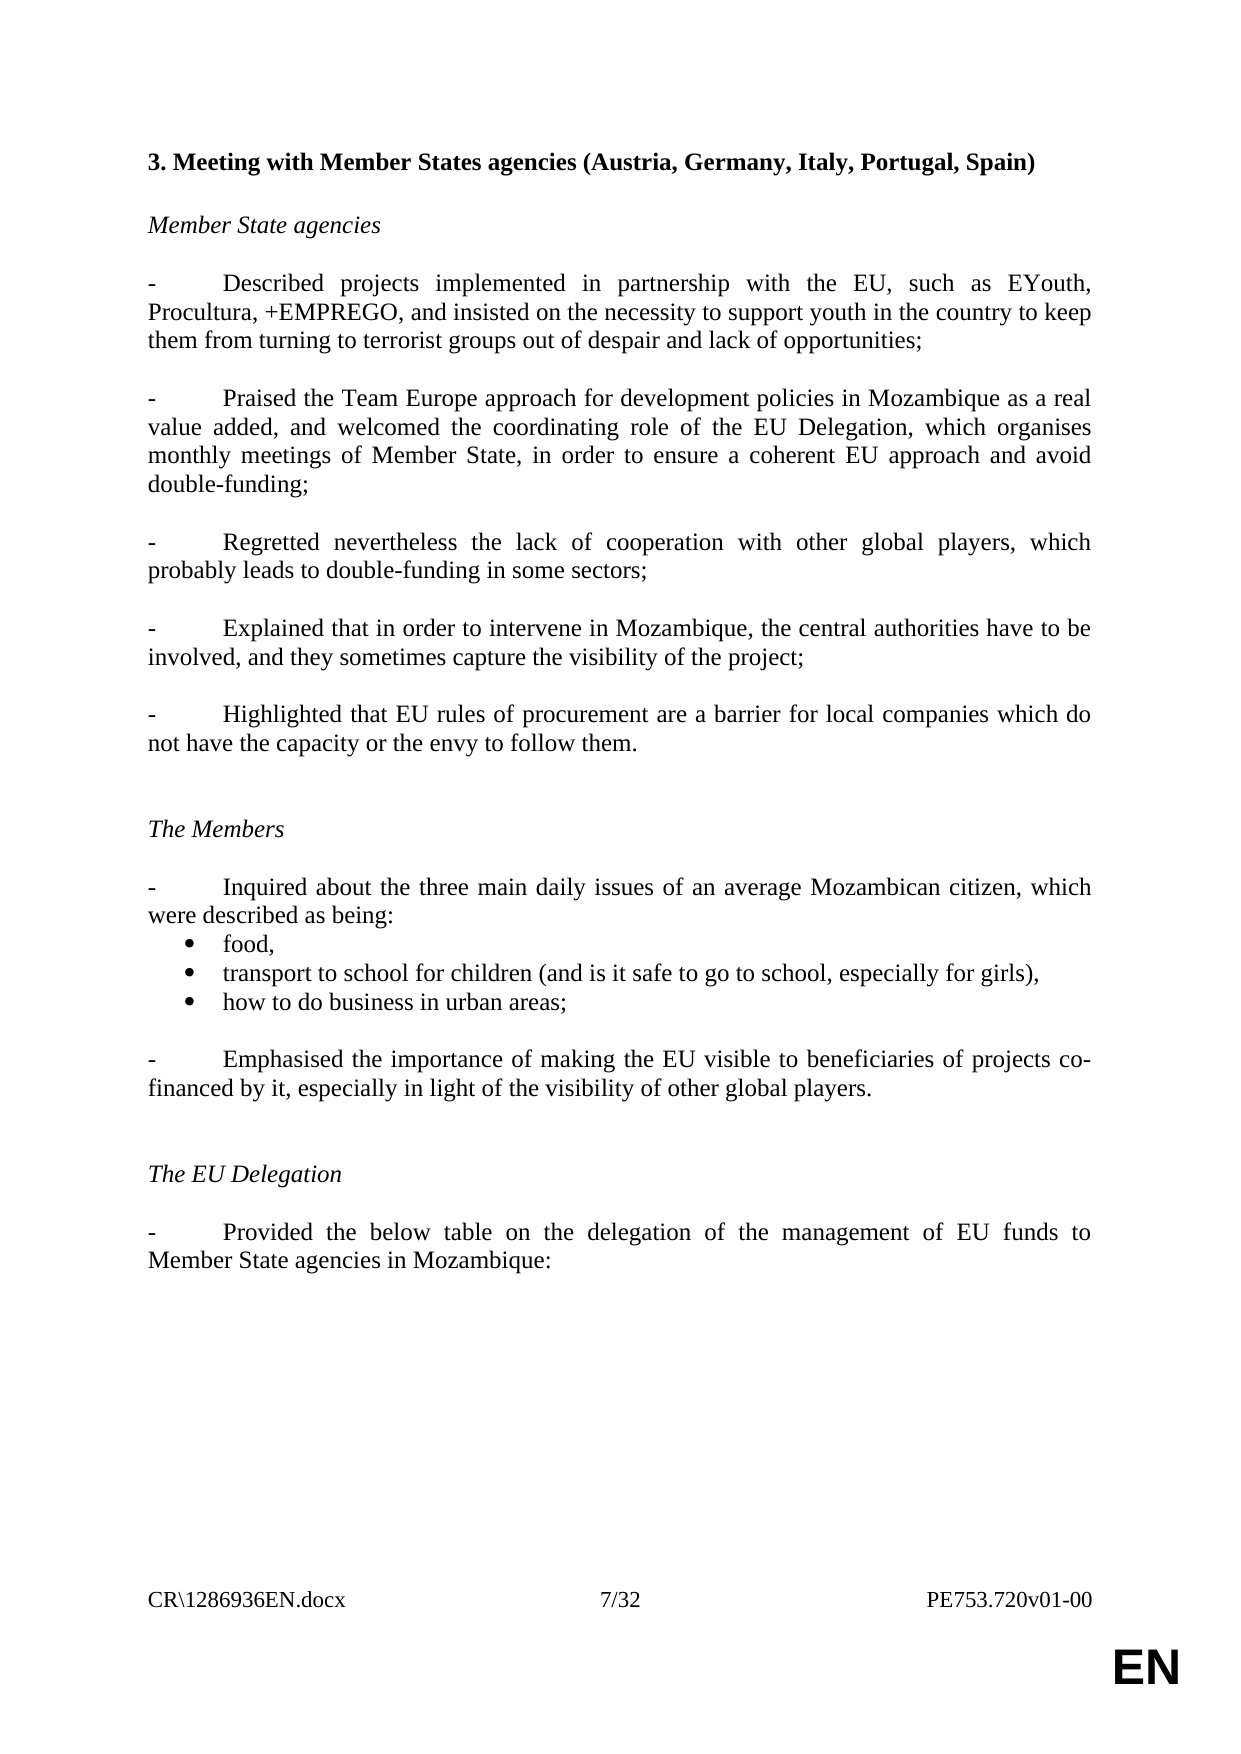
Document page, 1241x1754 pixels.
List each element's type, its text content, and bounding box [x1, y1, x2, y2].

text  food, [185, 929, 1092, 958]
text - Inquired about the three main daily issues of an average Mozambican citizen, which were described as being: [148, 872, 1092, 929]
text - Praised the Team Europe approach for development policies in Mozambique as a real value added, and welcomed the coordinating role of the EU Delegation, which organises monthly meetings of Member State, in order to ensure a coherent EU approach and avoid double-funding; [148, 383, 1092, 498]
subtitle 3. Meeting with Member States agencies (Austria, Germany, Italy, Portugal, Spain) [148, 147, 1092, 176]
text  how to do business in urban areas; [185, 987, 1092, 1016]
text - Provided the below table on the delegation of the management of EU funds to Member State agencies in Mozambique: [148, 1217, 1092, 1274]
text - Described projects implemented in partnership with the EU, such as EYouth, Procultura, +EMPREGO, and insisted on the necessity to support youth in the country to keep them from turning to terrorist groups out of despair and lack of opportunities; [148, 268, 1092, 354]
text - Regretted nevertheless the lack of cooperation with other global players, which probably leads to double-funding in some sectors; [148, 527, 1092, 584]
text The EU Delegation [148, 1159, 1092, 1188]
text - Explained that in order to intervene in Mozambique, the central authorities have to be involved, and they sometimes capture the visibility of the project; [148, 613, 1092, 671]
text - Highlighted that EU rules of procurement are a barrier for local companies which do not have the capacity or the envy to follow them. [148, 699, 1092, 757]
text - Emphasised the importance of making the EU visible to beneficiaries of projects co-financed by it, especially in light of the visibility of other global players. [148, 1044, 1092, 1102]
text  transport to school for children (and is it safe to go to school, especially for girls), [185, 958, 1092, 987]
text Member State agencies [148, 211, 1092, 239]
text The Members [148, 814, 1092, 843]
